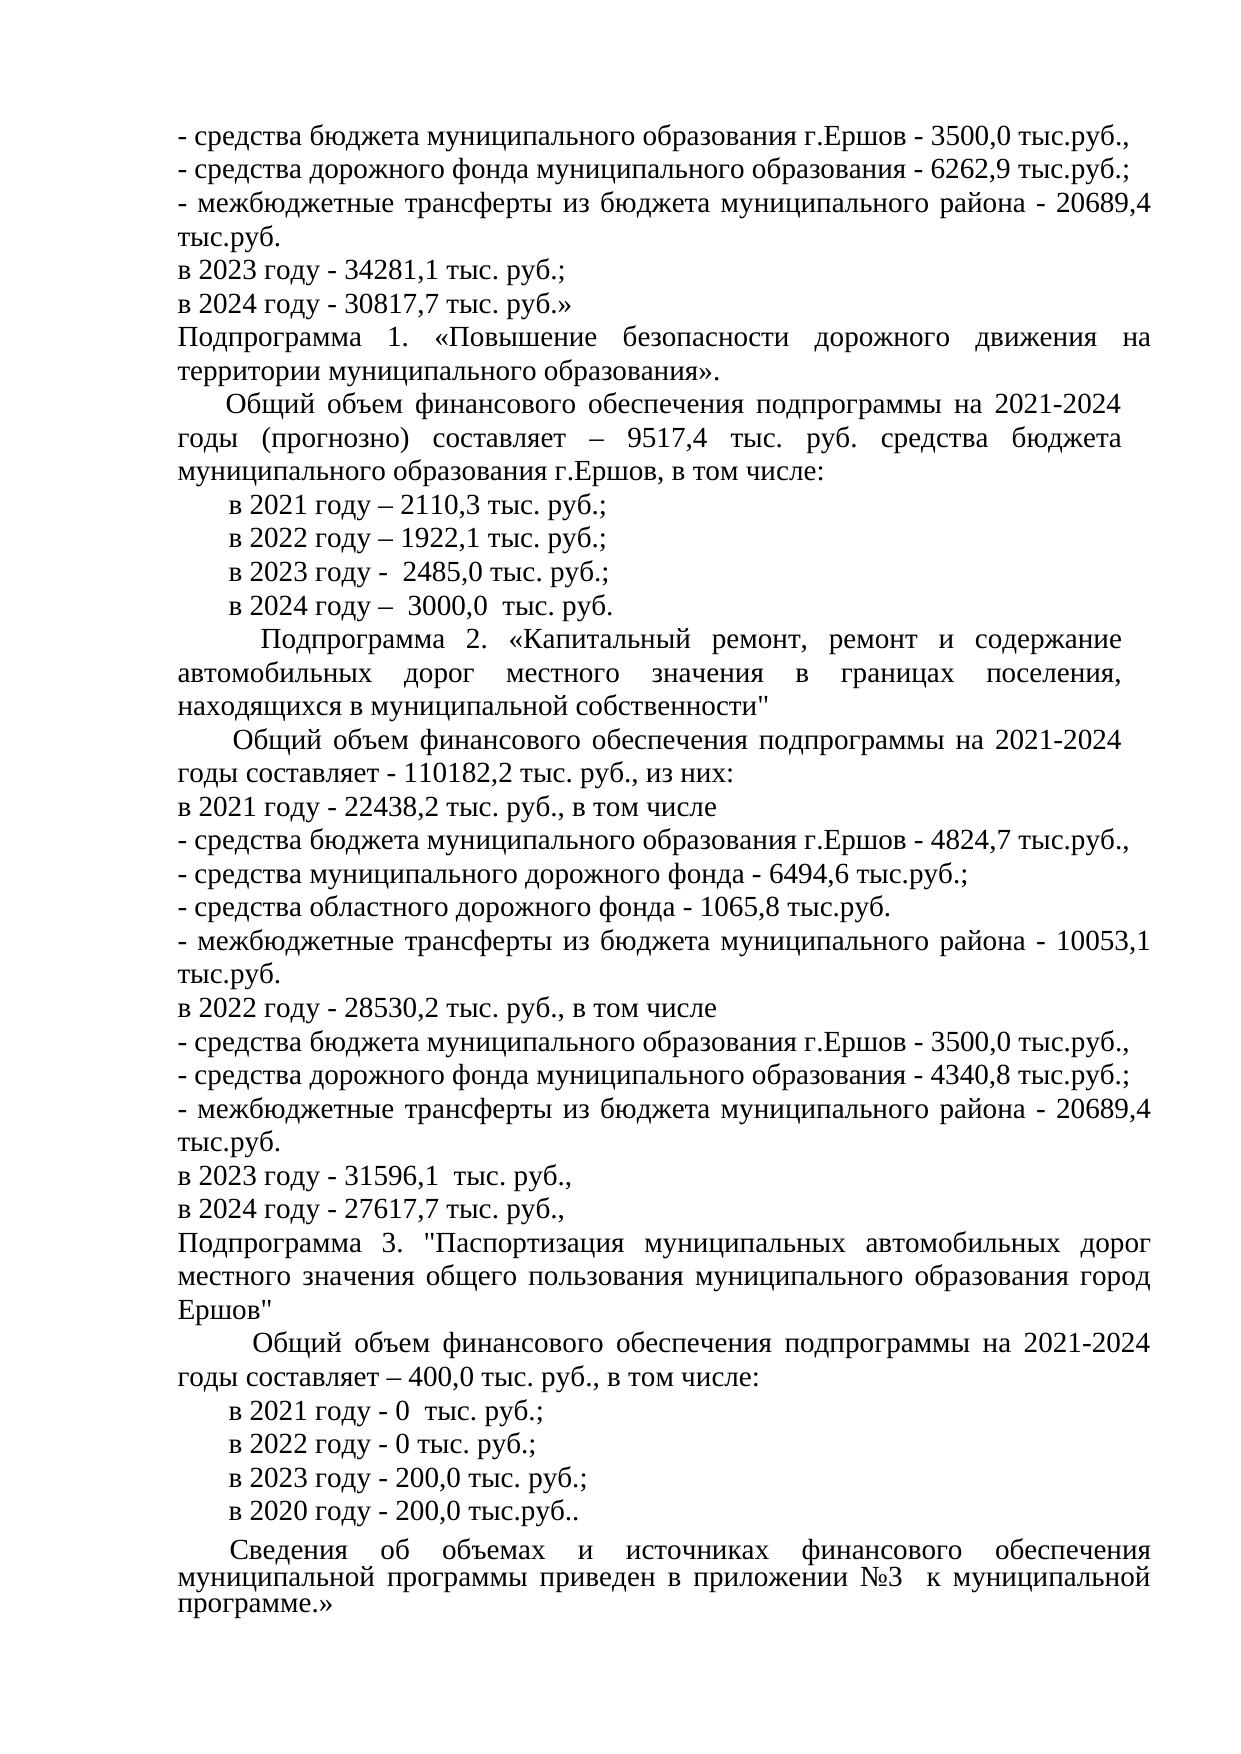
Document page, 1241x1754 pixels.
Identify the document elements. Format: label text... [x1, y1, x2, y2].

text Общий объем финансового обеспечения подпрограммы на 2021-2024 годы (прогнозно) составляет – 9517,4 тыс. руб. средства бюджета муниципального образования г.Ершов, в том числе: [177, 386, 1122, 487]
text - средства областного дорожного фонда - 1065,8 тыс.руб. [177, 889, 1152, 923]
text в 2022 году - 28530,2 тыс. руб., в том числе [177, 990, 1122, 1024]
text Подпрограмма 3. "Паспортизация муниципальных автомобильных дорог местного значения общего пользования муниципального образования город Ершов" [177, 1225, 1152, 1326]
text в 2024 году – 3000,0 тыс. руб. [177, 588, 1122, 621]
text в 2024 году - 30817,7 тыс. руб.» [177, 286, 1152, 319]
text в 2023 году - 2485,0 тыс. руб.; [177, 554, 1122, 588]
text - средства бюджета муниципального образования г.Ершов - 3500,0 тыс.руб., [177, 1024, 1152, 1057]
text - средства бюджета муниципального образования г.Ершов - 4824,7 тыс.руб., [177, 822, 1152, 856]
text - средства дорожного фонда муниципального образования - 4340,8 тыс.руб.; [177, 1057, 1152, 1091]
text - средства дорожного фонда муниципального образования - 6262,9 тыс.руб.; [177, 152, 1152, 185]
text - межбюджетные трансферты из бюджета муниципального района - 20689,4 тыс.руб. [177, 185, 1152, 252]
text - межбюджетные трансферты из бюджета муниципального района - 10053,1 тыс.руб. [177, 923, 1152, 990]
text - межбюджетные трансферты из бюджета муниципального района - 20689,4 тыс.руб. [177, 1091, 1152, 1158]
text в 2022 году - 0 тыс. руб.; [177, 1426, 1152, 1460]
text в 2023 году - 31596,1 тыс. руб., [177, 1158, 1122, 1191]
text в 2022 году – 1922,1 тыс. руб.; [177, 521, 1122, 554]
text Подпрограмма 2. «Капитальный ремонт, ремонт и содержание автомобильных дорог местного значения в границах поселения, находящихся в муниципальной собственности" [177, 621, 1122, 722]
text в 2023 году - 200,0 тыс. руб.; [177, 1460, 1122, 1493]
text в 2021 году - 0 тыс. руб.; [177, 1393, 1152, 1426]
text Подпрограмма 1. «Повышение безопасности дорожного движения на территории муниципального образования». [177, 319, 1152, 386]
text Сведения об объемах и источниках финансового обеспечения муниципальной программы приведен в приложении №3 к муниципальной программе.» [177, 1538, 1152, 1618]
text в 2023 году - 34281,1 тыс. руб.; [177, 252, 1152, 286]
text в 2021 году – 2110,3 тыс. руб.; [177, 487, 1122, 521]
text Общий объем финансового обеспечения подпрограммы на 2021-2024 годы составляет – 400,0 тыс. руб., в том числе: [177, 1326, 1152, 1393]
text в 2024 году - 27617,7 тыс. руб., [177, 1191, 1122, 1225]
text в 2021 году - 22438,2 тыс. руб., в том числе [177, 789, 1122, 822]
text - средства муниципального дорожного фонда - 6494,6 тыс.руб.; [177, 856, 1152, 889]
text Общий объем финансового обеспечения подпрограммы на 2021-2024 годы составляет - 110182,2 тыс. руб., из них: [177, 722, 1122, 789]
text - средства бюджета муниципального образования г.Ершов - 3500,0 тыс.руб., [177, 118, 1152, 152]
text в 2020 году - 200,0 тыс.руб.. [177, 1493, 1122, 1527]
